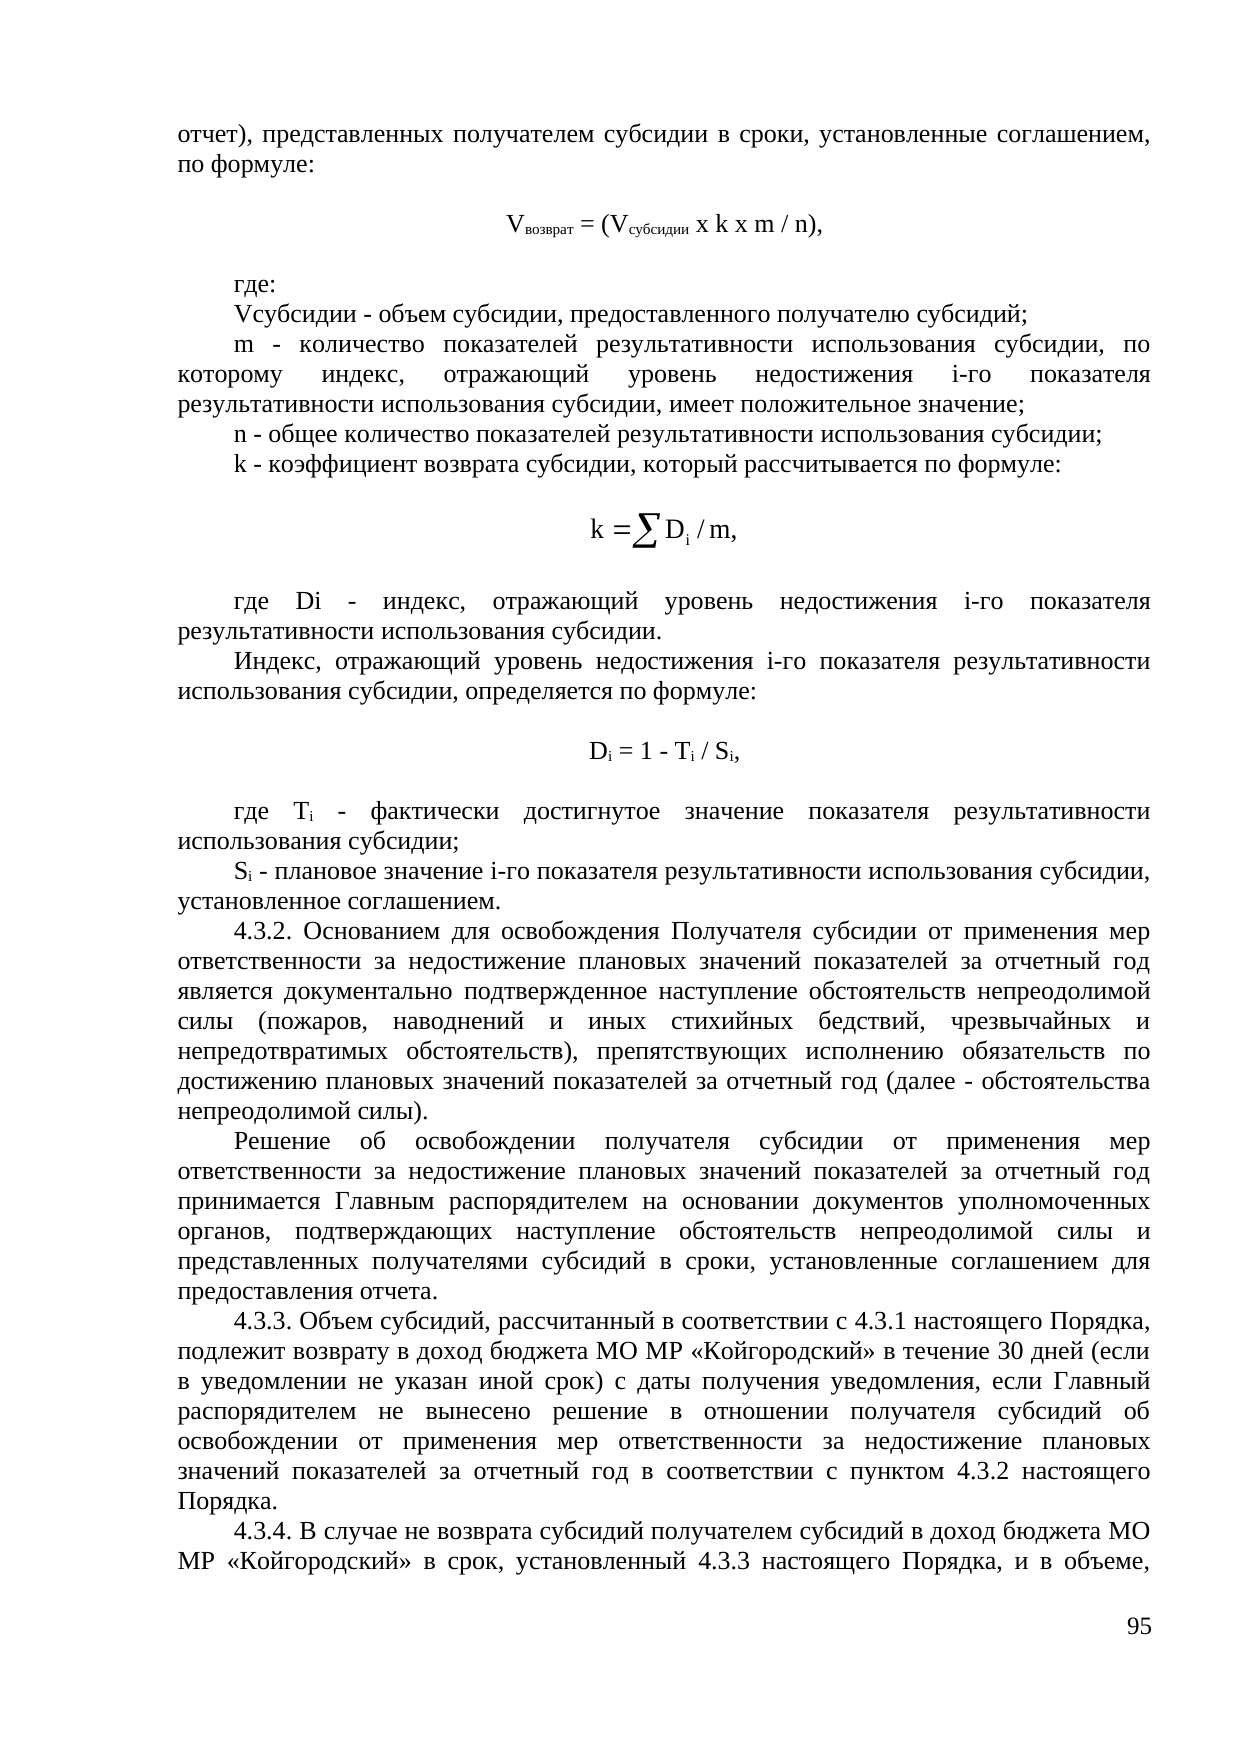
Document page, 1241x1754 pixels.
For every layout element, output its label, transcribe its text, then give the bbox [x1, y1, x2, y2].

text n - общее количество показателей результативности использования субсидии; [177, 418, 1152, 448]
text Vсубсидии - объем субсидии, предоставленного получателю субсидий; [177, 298, 1152, 328]
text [177, 118, 1152, 178]
text где Ti - фактически достигнутое значение показателя результативности использования субсидии; [177, 795, 1152, 855]
text k - коэффициент возврата субсидии, который рассчитывается по формуле: [177, 448, 1152, 478]
text m - количество показателей результативности использования субсидии, по которому индекс, отражающий уровень недостижения i-го показателя результативности использования субсидии, имеет положительное значение; [177, 328, 1152, 418]
text 4.3.2. Основанием для освобождения Получателя субсидии от применения мер ответственности за недостижение плановых значений показателей за отчетный год является документально подтвержденное наступление обстоятельств непреодолимой силы (пожаров, наводнений и иных стихийных бедствий, чрезвычайных и непредотвратимых обстоятельств), препятствующих исполнению обязательств по достижению плановых значений показателей за отчетный год (далее - обстоятельства непреодолимой силы). [177, 915, 1152, 1125]
text где Di - индекс, отражающий уровень недостижения i-го показателя результативности использования субсидии. [177, 585, 1152, 645]
text Vвозврат = (Vсубсидии x k x m / n), [177, 208, 1152, 238]
text Si - плановое значение i-го показателя результативности использования субсидии, установленное соглашением. [177, 855, 1152, 915]
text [177, 1515, 1152, 1575]
text где: [177, 268, 1152, 298]
text 4.3.3. Объем субсидий, рассчитанный в соответствии с 4.3.1 настоящего Порядка, подлежит возврату в доход бюджета МО МР «Койгородский» в течение 30 дней (если в уведомлении не указан иной срок) с даты получения уведомления, если Главный распорядителем не вынесено решение в отношении получателя субсидий об освобождении от применения мер ответственности за недостижение плановых значений показателей за отчетный год в соответствии с пунктом 4.3.2 настоящего Порядка. [177, 1305, 1152, 1515]
text Di = 1 - Ti / Si, [177, 735, 1152, 765]
text Индекс, отражающий уровень недостижения i-го показателя результативности использования субсидии, определяется по формуле: [177, 645, 1152, 705]
text Решение об освобождении получателя субсидии от применения мер ответственности за недостижение плановых значений показателей за отчетный год принимается Главным распорядителем на основании документов уполномоченных органов, подтверждающих наступление обстоятельств непреодолимой силы и представленных получателями субсидий в сроки, установленные соглашением для предоставления отчета. [177, 1125, 1152, 1305]
